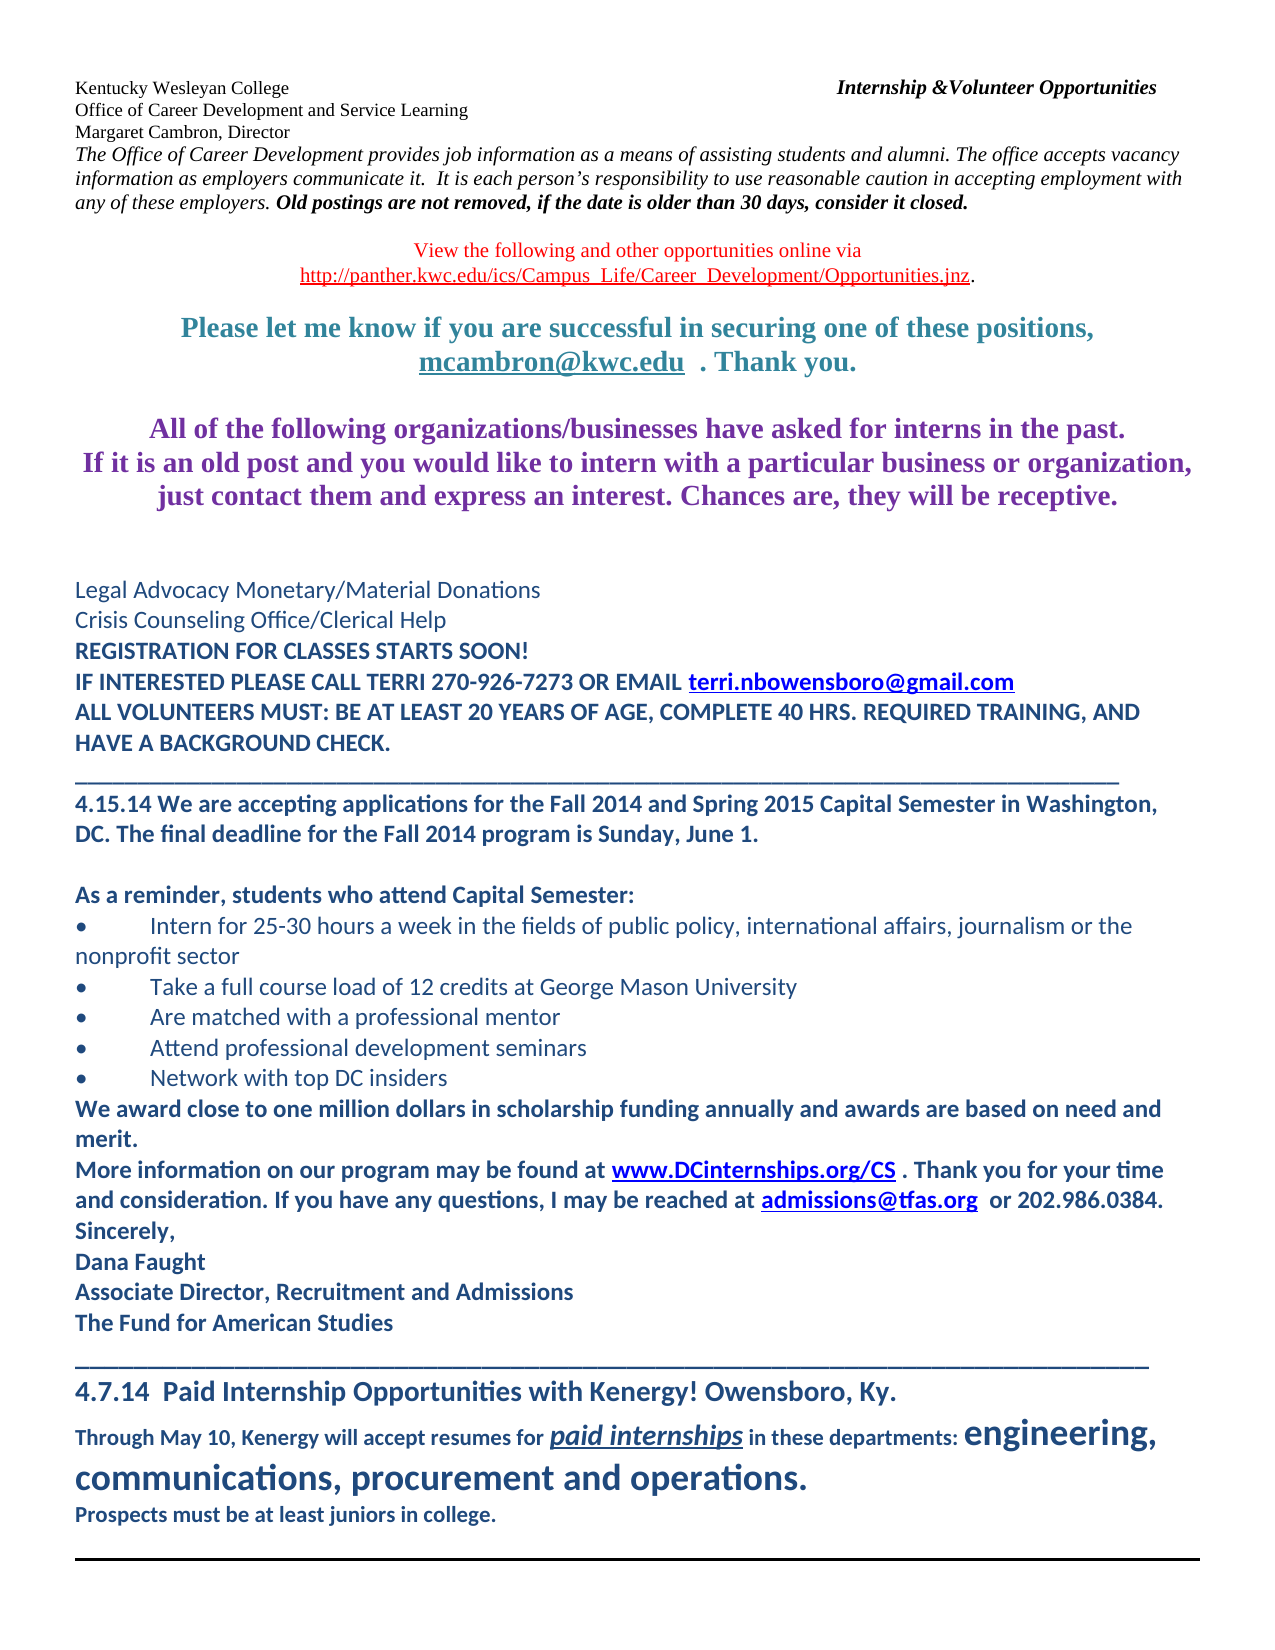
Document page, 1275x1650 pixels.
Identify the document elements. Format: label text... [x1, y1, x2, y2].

text IF INTERESTED PLEASE CALL TERRI 270-926-7273 OR EMAIL terri.nbowensboro@gmail.com [75, 666, 1200, 696]
text REGISTRATION FOR CLASSES STARTS SOON! [75, 635, 1200, 666]
text Through May 10, Kenergy will accept resumes for paid internships in these departments: engineering, communications, procurement and operations. [75, 1408, 1200, 1500]
text We award close to one million dollars in scholarship funding annually and awards are based on need and merit. [75, 1093, 1200, 1154]
text • Network with top DC insiders [75, 1062, 1200, 1093]
text __________________________________________________________________________ [75, 1337, 1200, 1373]
text Prospects must be at least juniors in college. [75, 1500, 1200, 1528]
text • Intern for 25-30 hours a week in the fields of public policy, international affairs, journalism or the nonprofit sector [75, 910, 1200, 971]
text Dana Faught [75, 1246, 1200, 1276]
text • Are matched with a professional mentor [75, 1001, 1200, 1032]
text 4.7.14 Paid Internship Opportunities with Kenergy! Owensboro, Ky. [75, 1373, 1200, 1408]
text Crisis Counseling Office/Clerical Help [75, 605, 1200, 635]
text Legal Advocacy Monetary/Material Donations [75, 574, 1200, 605]
text • Attend professional development seminars [75, 1032, 1200, 1062]
text The Fund for American Studies [75, 1307, 1200, 1337]
text More information on our program may be found at www.DCinternships.org/CS . Thank you for your time and consideration. If you have any questions, I may be reached at admissions@tfas.org or 202.986.0384. [75, 1154, 1200, 1215]
text Associate Director, Recruitment and Admissions [75, 1276, 1200, 1307]
text 4.15.14 We are accepting applications for the Fall 2014 and Spring 2015 Capital Semester in Washington, DC. The final deadline for the Fall 2014 program is Sunday, June 1. [75, 788, 1200, 849]
text Sincerely, [75, 1215, 1200, 1246]
text As a reminder, students who attend Capital Semester: [75, 879, 1200, 910]
text ALL VOLUNTEERS MUST: BE AT LEAST 20 YEARS OF AGE, COMPLETE 40 HRS. REQUIRED TRAINING, AND HAVE A BACKGROUND CHECK. [75, 696, 1200, 757]
text • Take a full course load of 12 credits at George Mason University [75, 971, 1200, 1001]
text ____________________________________________________________________________________ [75, 757, 1200, 788]
